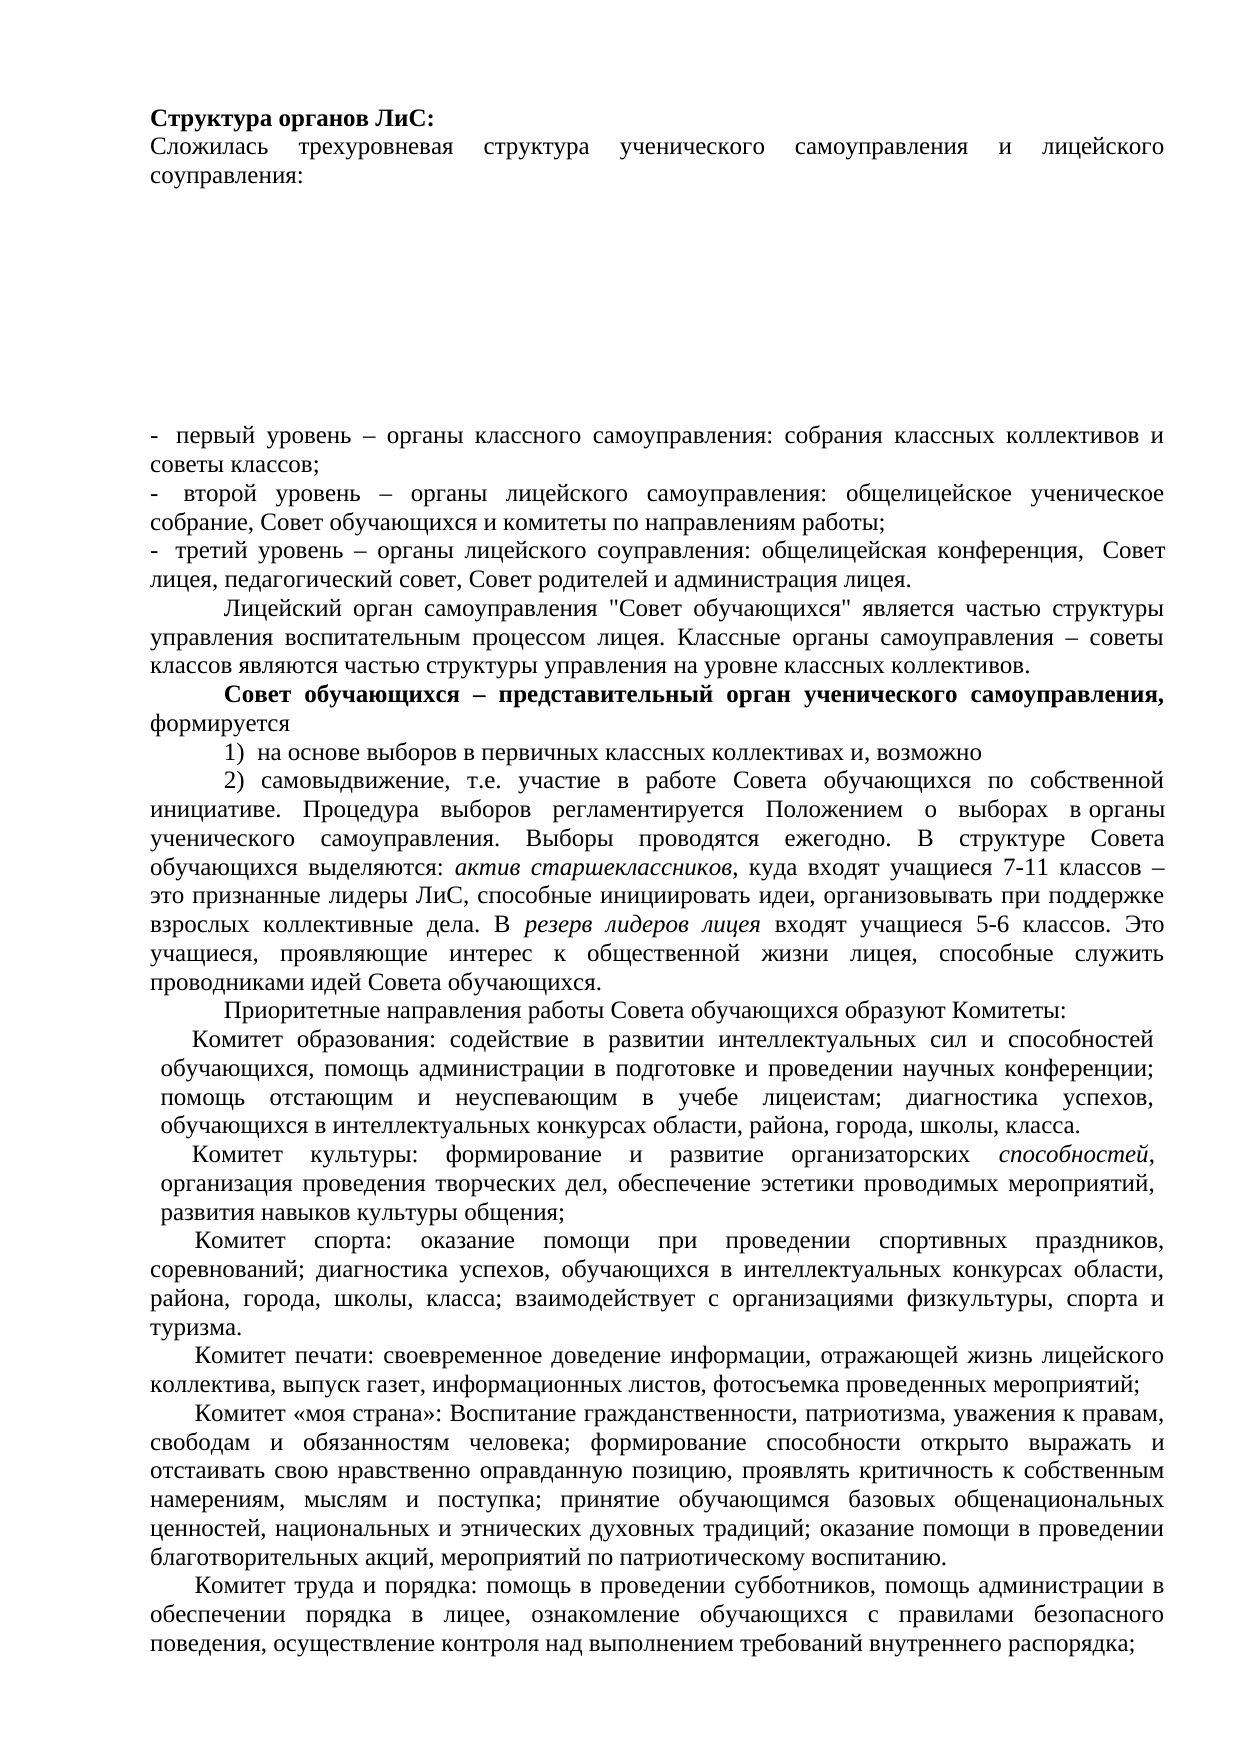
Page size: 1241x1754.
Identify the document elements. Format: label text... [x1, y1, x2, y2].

text - второй уровень – органы лицейского самоуправления: общелицейское ученическое собрание, Совет обучающихся и комитеты по направлениям работы; [150, 478, 1165, 535]
text Структура органов ЛиС: [150, 103, 1165, 131]
text Комитет «моя страна»: Воспитание гражданственности, патриотизма, уважения к правам, свободам и обязанностям человека; формирование способности открыто выражать и отстаивать свою нравственно оправданную позицию, проявлять критичность к собственным намерениям, мыслям и поступка; принятие обучающимся базовых общенациональных ценностей, национальных и этнических духовных традиций; оказание помощи в проведении благотворительных акций, мероприятий по патриотическому воспитанию. [150, 1398, 1165, 1570]
text - первый уровень – органы классного самоуправления: собрания классных коллективов и советы классов; [150, 420, 1165, 478]
text Совет обучающихся – представительный орган ученического самоуправления, формируется [150, 679, 1165, 737]
text 1) на основе выборов в первичных классных коллективах и, возможно [150, 737, 1165, 765]
text Комитет печати: своевременное доведение информации, отражающей жизнь лицейского коллектива, выпуск газет, информационных листов, фотосъемка проведенных мероприятий; [150, 1340, 1165, 1398]
text - третий уровень – органы лицейского соуправления: общелицейская конференция, Совет лицея, педагогический совет, Совет родителей и администрация лицея. [150, 535, 1165, 593]
text 2) самовыдвижение, т.е. участие в работе Совета обучающихся по собственной инициативе. Процедура выборов регламентируется Положением о выборах в органы ученического самоуправления. Выборы проводятся ежегодно. В структуре Совета обучающихся выделяются: актив старшеклассников, куда входят учащиеся 7-11 классов – это признанные лидеры ЛиС, способные инициировать идеи, организовывать при поддержке взрослых коллективные дела. В резерв лидеров лицея входят учащиеся 5-6 классов. Это учащиеся, проявляющие интерес к общественной жизни лицея, способные служить проводниками идей Совета обучающихся. [150, 765, 1165, 995]
text Сложилась трехуровневая структура ученического самоуправления и лицейского соуправления: [150, 131, 1165, 189]
text Комитет культуры: формирование и развитие организаторских способностей, организация проведения творческих дел, обеспечение эстетики проводимых мероприятий, развития навыков культуры общения; [160, 1139, 1155, 1225]
text Приоритетные направления работы Совета обучающихся образуют Комитеты: [150, 995, 1165, 1024]
text Комитет труда и порядка: помощь в проведении субботников, помощь администрации в обеспечении порядка в лицее, ознакомление обучающихся с правилами безопасного поведения, осуществление контроля над выполнением требований внутреннего распорядка; [150, 1570, 1165, 1657]
text Комитет спорта: оказание помощи при проведении спортивных праздников, соревнований; диагностика успехов, обучающихся в интеллектуальных конкурсах области, района, города, школы, класса; взаимодействует с организациями физкультуры, спорта и туризма. [150, 1225, 1165, 1340]
text Лицейский орган самоуправления "Совет обучающихся" является частью структуры управления воспитательным процессом лицея. Классные органы самоуправления – советы классов являются частью структуры управления на уровне классных коллективов. [150, 593, 1165, 679]
text Комитет образования: содействие в развитии интеллектуальных сил и способностей обучающихся, помощь администрации в подготовке и проведении научных конференции; помощь отстающим и неуспевающим в учебе лицеистам; диагностика успехов, обучающихся в интеллектуальных конкурсах области, района, города, школы, класса. [160, 1024, 1155, 1139]
